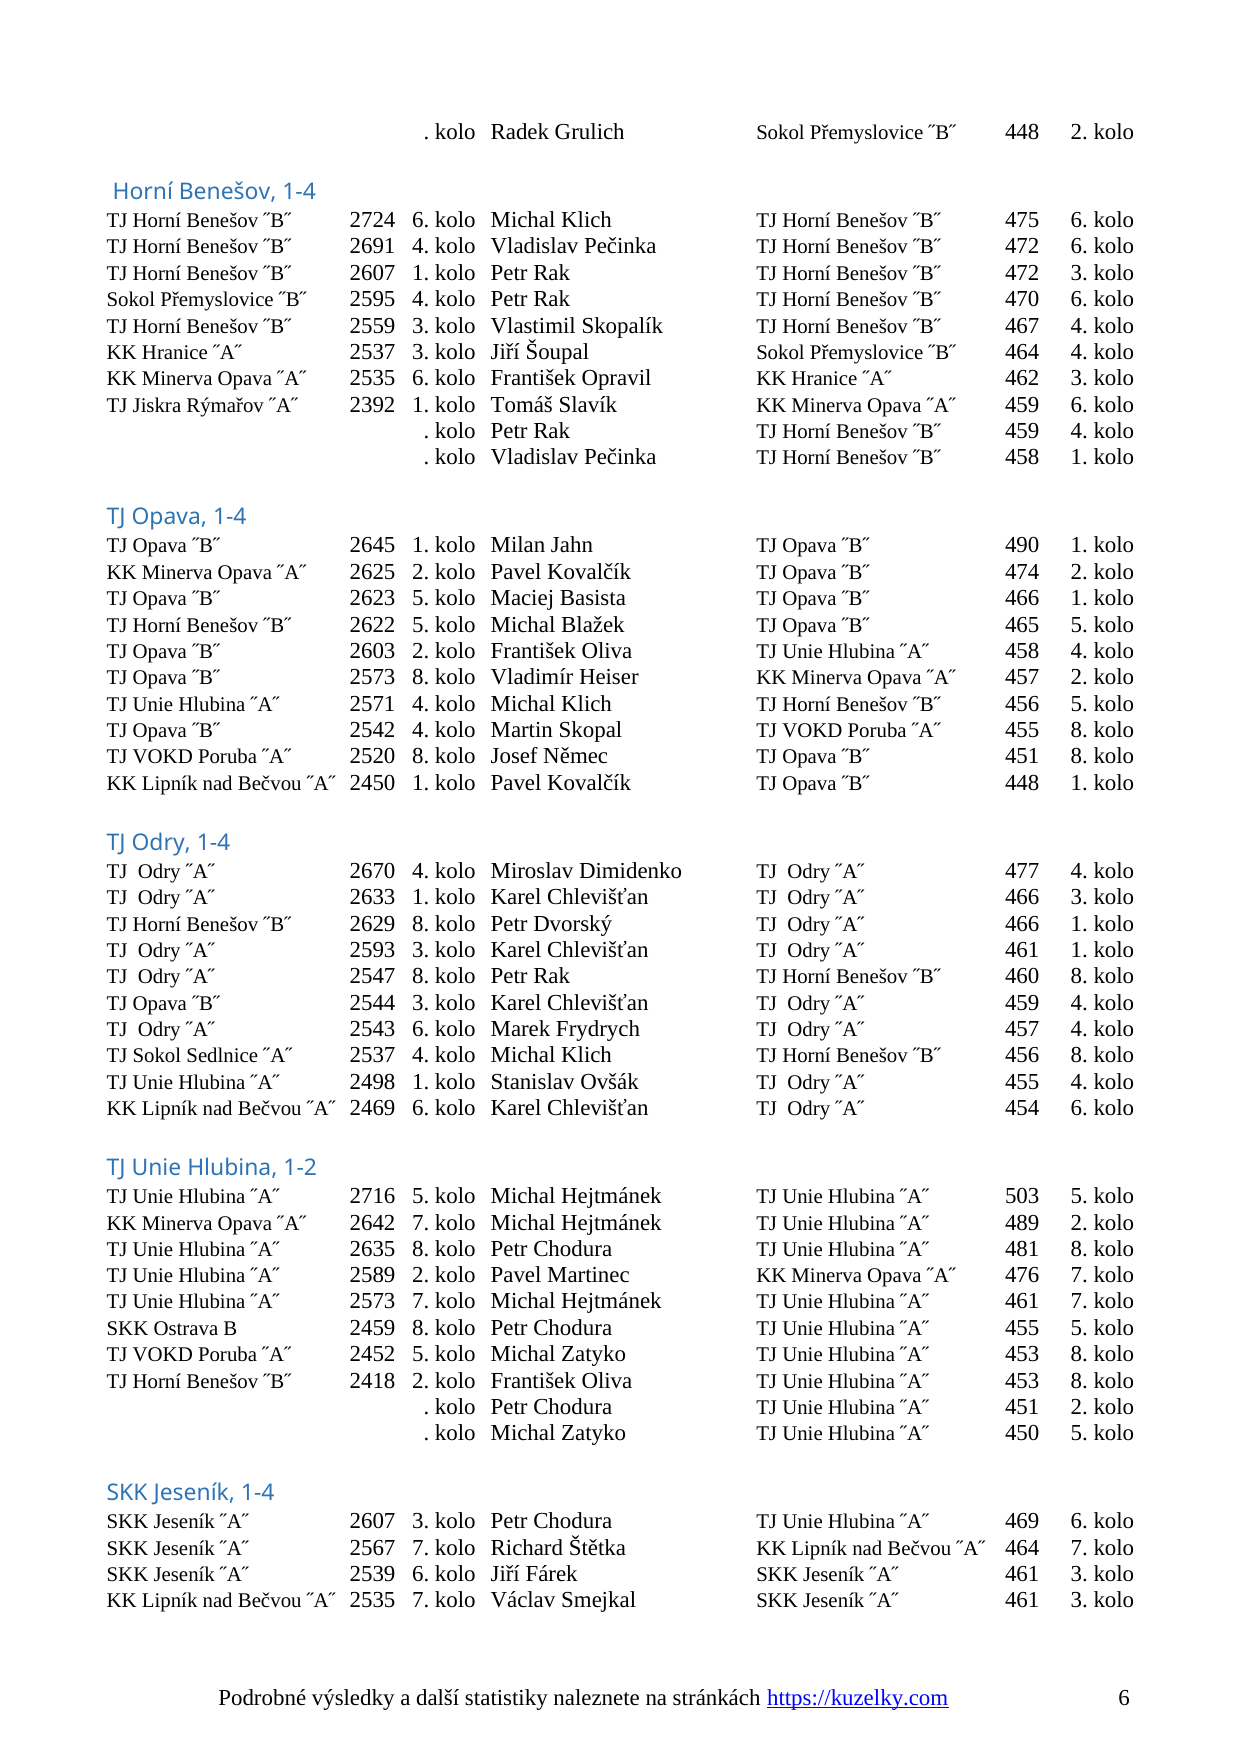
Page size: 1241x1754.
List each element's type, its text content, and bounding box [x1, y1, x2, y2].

text KK Lipník nad Bečvou ˝A˝ 2535 7. kolo Václav Smejkal SKK Jeseník ˝A˝ 461 3. kolo [106, 1587, 1134, 1613]
subtitle Horní Benešov, 1-4 [106, 175, 1134, 206]
subtitle TJ Odry, 1-4 [106, 826, 1134, 857]
text TJ Horní Benešov ˝B˝ 2629 8. kolo Petr Dvorský TJ Odry ˝A˝ 466 1. kolo [106, 909, 1134, 936]
text TJ Opava ˝B˝ 2603 2. kolo František Oliva TJ Unie Hlubina ˝A˝ 458 4. kolo [106, 637, 1134, 663]
text . kolo Petr Chodura TJ Unie Hlubina ˝A˝ 451 2. kolo [106, 1393, 1134, 1419]
text TJ Opava ˝B˝ 2544 3. kolo Karel Chlevišťan TJ Odry ˝A˝ 459 4. kolo [106, 989, 1134, 1015]
text . kolo Radek Grulich Sokol Přemyslovice ˝B˝ 448 2. kolo [106, 118, 1134, 144]
text TJ Unie Hlubina ˝A˝ 2589 2. kolo Pavel Martinec KK Minerva Opava ˝A˝ 476 7. kolo [106, 1261, 1134, 1288]
text TJ Unie Hlubina ˝A˝ 2498 1. kolo Stanislav Ovšák TJ Odry ˝A˝ 455 4. kolo [106, 1068, 1134, 1094]
text TJ Horní Benešov ˝B˝ 2607 1. kolo Petr Rak TJ Horní Benešov ˝B˝ 472 3. kolo [106, 259, 1134, 285]
text KK Lipník nad Bečvou ˝A˝ 2450 1. kolo Pavel Kovalčík TJ Opava ˝B˝ 448 1. kolo [106, 769, 1134, 795]
subtitle SKK Jeseník, 1-4 [106, 1476, 1134, 1507]
text KK Minerva Opava ˝A˝ 2642 7. kolo Michal Hejtmánek TJ Unie Hlubina ˝A˝ 489 2. kolo [106, 1208, 1134, 1235]
text TJ Horní Benešov ˝B˝ 2691 4. kolo Vladislav Pečinka TJ Horní Benešov ˝B˝ 472 6. kolo [106, 233, 1134, 259]
text TJ VOKD Poruba ˝A˝ 2520 8. kolo Josef Němec TJ Opava ˝B˝ 451 8. kolo [106, 742, 1134, 769]
text TJ Horní Benešov ˝B˝ 2724 6. kolo Michal Klich TJ Horní Benešov ˝B˝ 475 6. kolo [106, 206, 1134, 233]
text SKK Jeseník ˝A˝ 2539 6. kolo Jiří Fárek SKK Jeseník ˝A˝ 461 3. kolo [106, 1560, 1134, 1587]
text Sokol Přemyslovice ˝B˝ 2595 4. kolo Petr Rak TJ Horní Benešov ˝B˝ 470 6. kolo [106, 285, 1134, 312]
text TJ Odry ˝A˝ 2593 3. kolo Karel Chlevišťan TJ Odry ˝A˝ 461 1. kolo [106, 936, 1134, 962]
text TJ VOKD Poruba ˝A˝ 2452 5. kolo Michal Zatyko TJ Unie Hlubina ˝A˝ 453 8. kolo [106, 1340, 1134, 1367]
text KK Minerva Opava ˝A˝ 2625 2. kolo Pavel Kovalčík TJ Opava ˝B˝ 474 2. kolo [106, 558, 1134, 584]
text . kolo Vladislav Pečinka TJ Horní Benešov ˝B˝ 458 1. kolo [106, 443, 1134, 470]
text TJ Horní Benešov ˝B˝ 2622 5. kolo Michal Blažek TJ Opava ˝B˝ 465 5. kolo [106, 611, 1134, 637]
text . kolo Michal Zatyko TJ Unie Hlubina ˝A˝ 450 5. kolo [106, 1419, 1134, 1446]
text KK Lipník nad Bečvou ˝A˝ 2469 6. kolo Karel Chlevišťan TJ Odry ˝A˝ 454 6. kolo [106, 1094, 1134, 1120]
text KK Hranice ˝A˝ 2537 3. kolo Jiří Šoupal Sokol Přemyslovice ˝B˝ 464 4. kolo [106, 338, 1134, 364]
text TJ Unie Hlubina ˝A˝ 2635 8. kolo Petr Chodura TJ Unie Hlubina ˝A˝ 481 8. kolo [106, 1235, 1134, 1261]
text TJ Horní Benešov ˝B˝ 2559 3. kolo Vlastimil Skopalík TJ Horní Benešov ˝B˝ 467 4. kolo [106, 312, 1134, 338]
text TJ Opava ˝B˝ 2542 4. kolo Martin Skopal TJ VOKD Poruba ˝A˝ 455 8. kolo [106, 716, 1134, 742]
text TJ Unie Hlubina ˝A˝ 2716 5. kolo Michal Hejtmánek TJ Unie Hlubina ˝A˝ 503 5. kolo [106, 1182, 1134, 1208]
text SKK Jeseník ˝A˝ 2607 3. kolo Petr Chodura TJ Unie Hlubina ˝A˝ 469 6. kolo [106, 1507, 1134, 1534]
text TJ Unie Hlubina ˝A˝ 2573 7. kolo Michal Hejtmánek TJ Unie Hlubina ˝A˝ 461 7. kolo [106, 1288, 1134, 1314]
text TJ Unie Hlubina ˝A˝ 2571 4. kolo Michal Klich TJ Horní Benešov ˝B˝ 456 5. kolo [106, 690, 1134, 716]
text TJ Odry ˝A˝ 2543 6. kolo Marek Frydrych TJ Odry ˝A˝ 457 4. kolo [106, 1015, 1134, 1041]
text KK Minerva Opava ˝A˝ 2535 6. kolo František Opravil KK Hranice ˝A˝ 462 3. kolo [106, 364, 1134, 391]
text SKK Jeseník ˝A˝ 2567 7. kolo Richard Štětka KK Lipník nad Bečvou ˝A˝ 464 7. kolo [106, 1534, 1134, 1560]
text TJ Opava ˝B˝ 2573 8. kolo Vladimír Heiser KK Minerva Opava ˝A˝ 457 2. kolo [106, 663, 1134, 690]
subtitle TJ Unie Hlubina, 1-2 [106, 1151, 1134, 1182]
text TJ Odry ˝A˝ 2547 8. kolo Petr Rak TJ Horní Benešov ˝B˝ 460 8. kolo [106, 962, 1134, 989]
text SKK Ostrava B 2459 8. kolo Petr Chodura TJ Unie Hlubina ˝A˝ 455 5. kolo [106, 1314, 1134, 1340]
text TJ Horní Benešov ˝B˝ 2418 2. kolo František Oliva TJ Unie Hlubina ˝A˝ 453 8. kolo [106, 1367, 1134, 1393]
text TJ Opava ˝B˝ 2645 1. kolo Milan Jahn TJ Opava ˝B˝ 490 1. kolo [106, 532, 1134, 558]
text TJ Odry ˝A˝ 2670 4. kolo Miroslav Dimidenko TJ Odry ˝A˝ 477 4. kolo [106, 857, 1134, 883]
text TJ Jiskra Rýmařov ˝A˝ 2392 1. kolo Tomáš Slavík KK Minerva Opava ˝A˝ 459 6. kolo [106, 391, 1134, 417]
text TJ Opava ˝B˝ 2623 5. kolo Maciej Basista TJ Opava ˝B˝ 466 1. kolo [106, 584, 1134, 611]
text . kolo Petr Rak TJ Horní Benešov ˝B˝ 459 4. kolo [106, 417, 1134, 443]
text TJ Odry ˝A˝ 2633 1. kolo Karel Chlevišťan TJ Odry ˝A˝ 466 3. kolo [106, 883, 1134, 909]
subtitle TJ Opava, 1-4 [106, 500, 1134, 532]
text TJ Sokol Sedlnice ˝A˝ 2537 4. kolo Michal Klich TJ Horní Benešov ˝B˝ 456 8. kolo [106, 1041, 1134, 1068]
